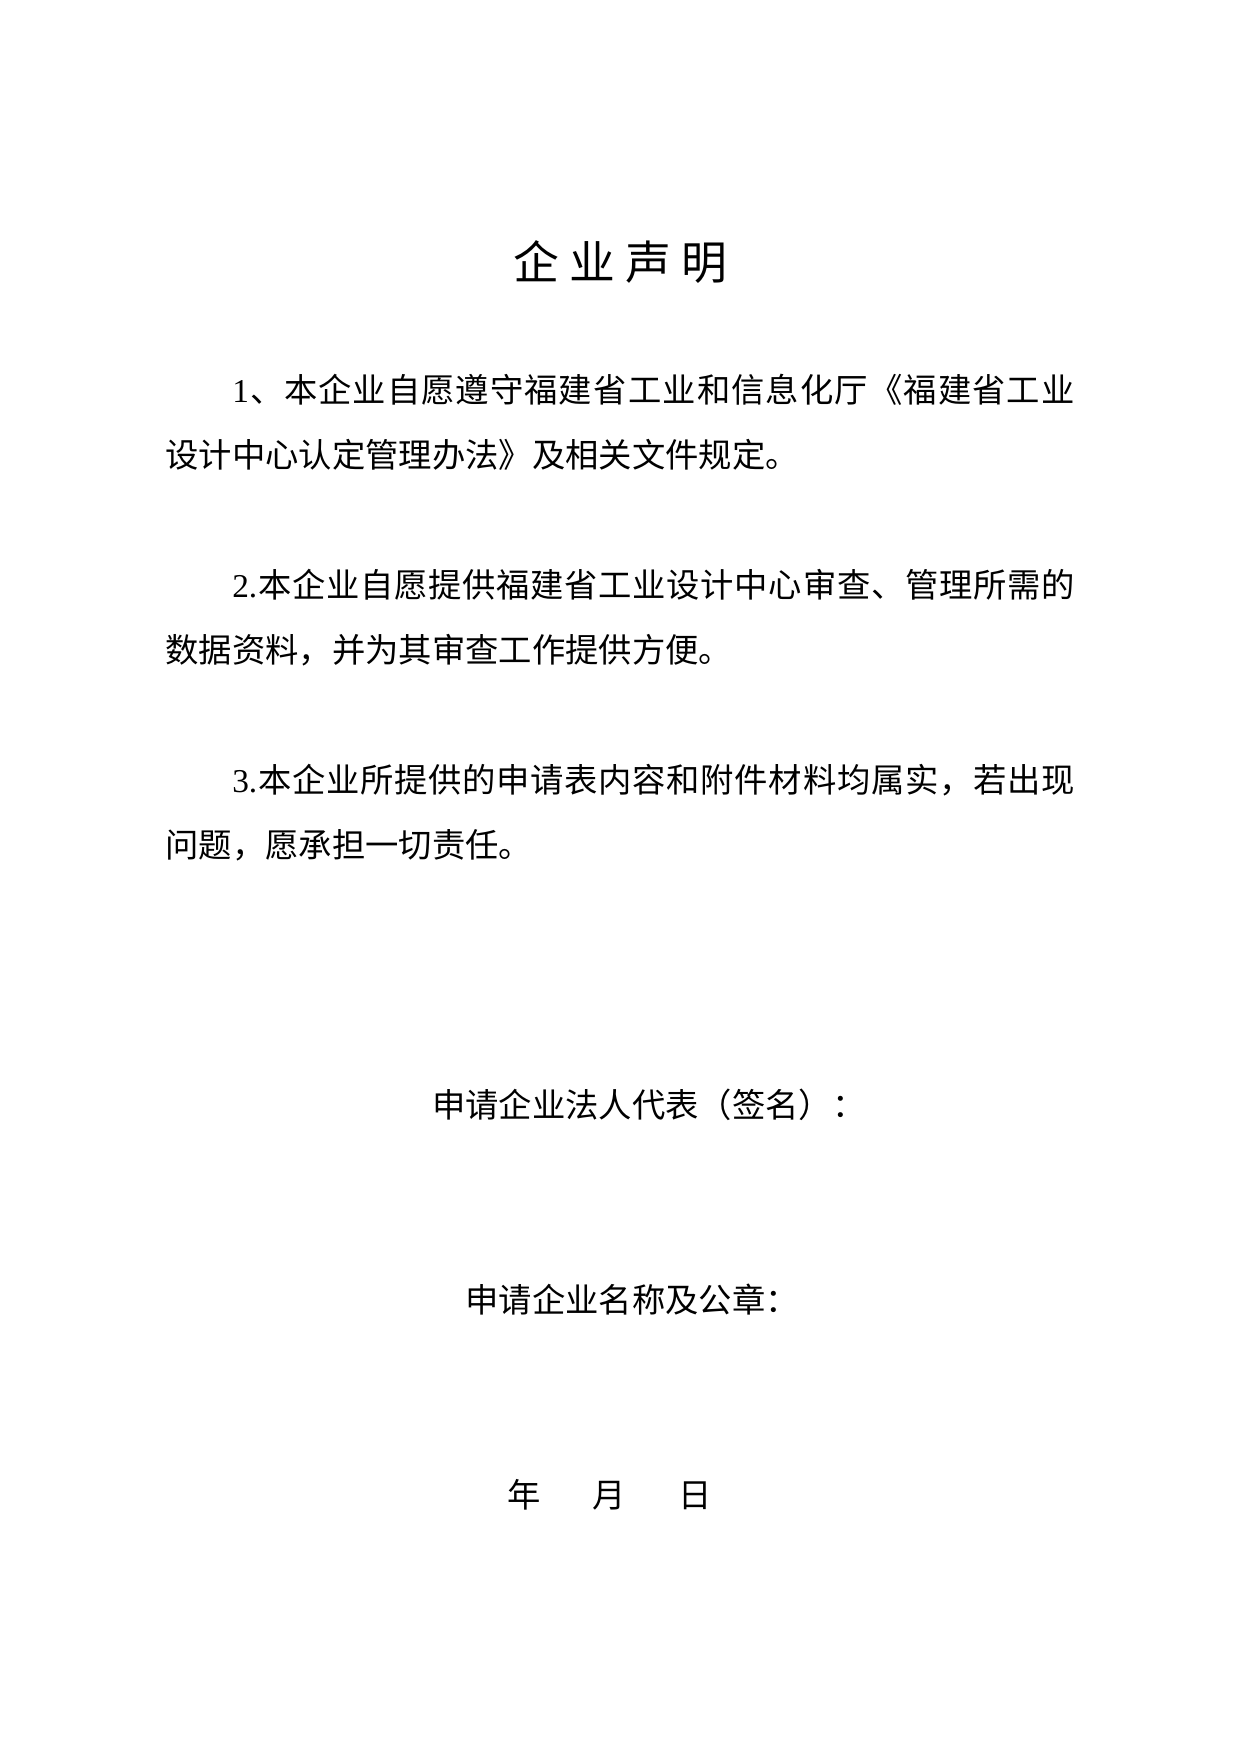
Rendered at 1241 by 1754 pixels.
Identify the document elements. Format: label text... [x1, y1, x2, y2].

text 1、本企业自愿遵守福建省工业和信息化厅《福建省工业设计中心认定管理办法》及相关文件规定。 [165, 356, 1075, 486]
text 2.本企业自愿提供福建省工业设计中心审查、管理所需的数据资料，并为其审查工作提供方便。 [165, 551, 1075, 681]
text 申请企业名称及公章： [165, 1266, 1075, 1331]
text 3.本企业所提供的申请表内容和附件材料均属实，若出现问题，愿承担一切责任。 [165, 746, 1075, 876]
text 申请企业法人代表（签名）： [165, 1071, 1075, 1136]
text 企 业 声 明 [165, 211, 1075, 308]
text 年 月 日 [165, 1461, 1075, 1526]
